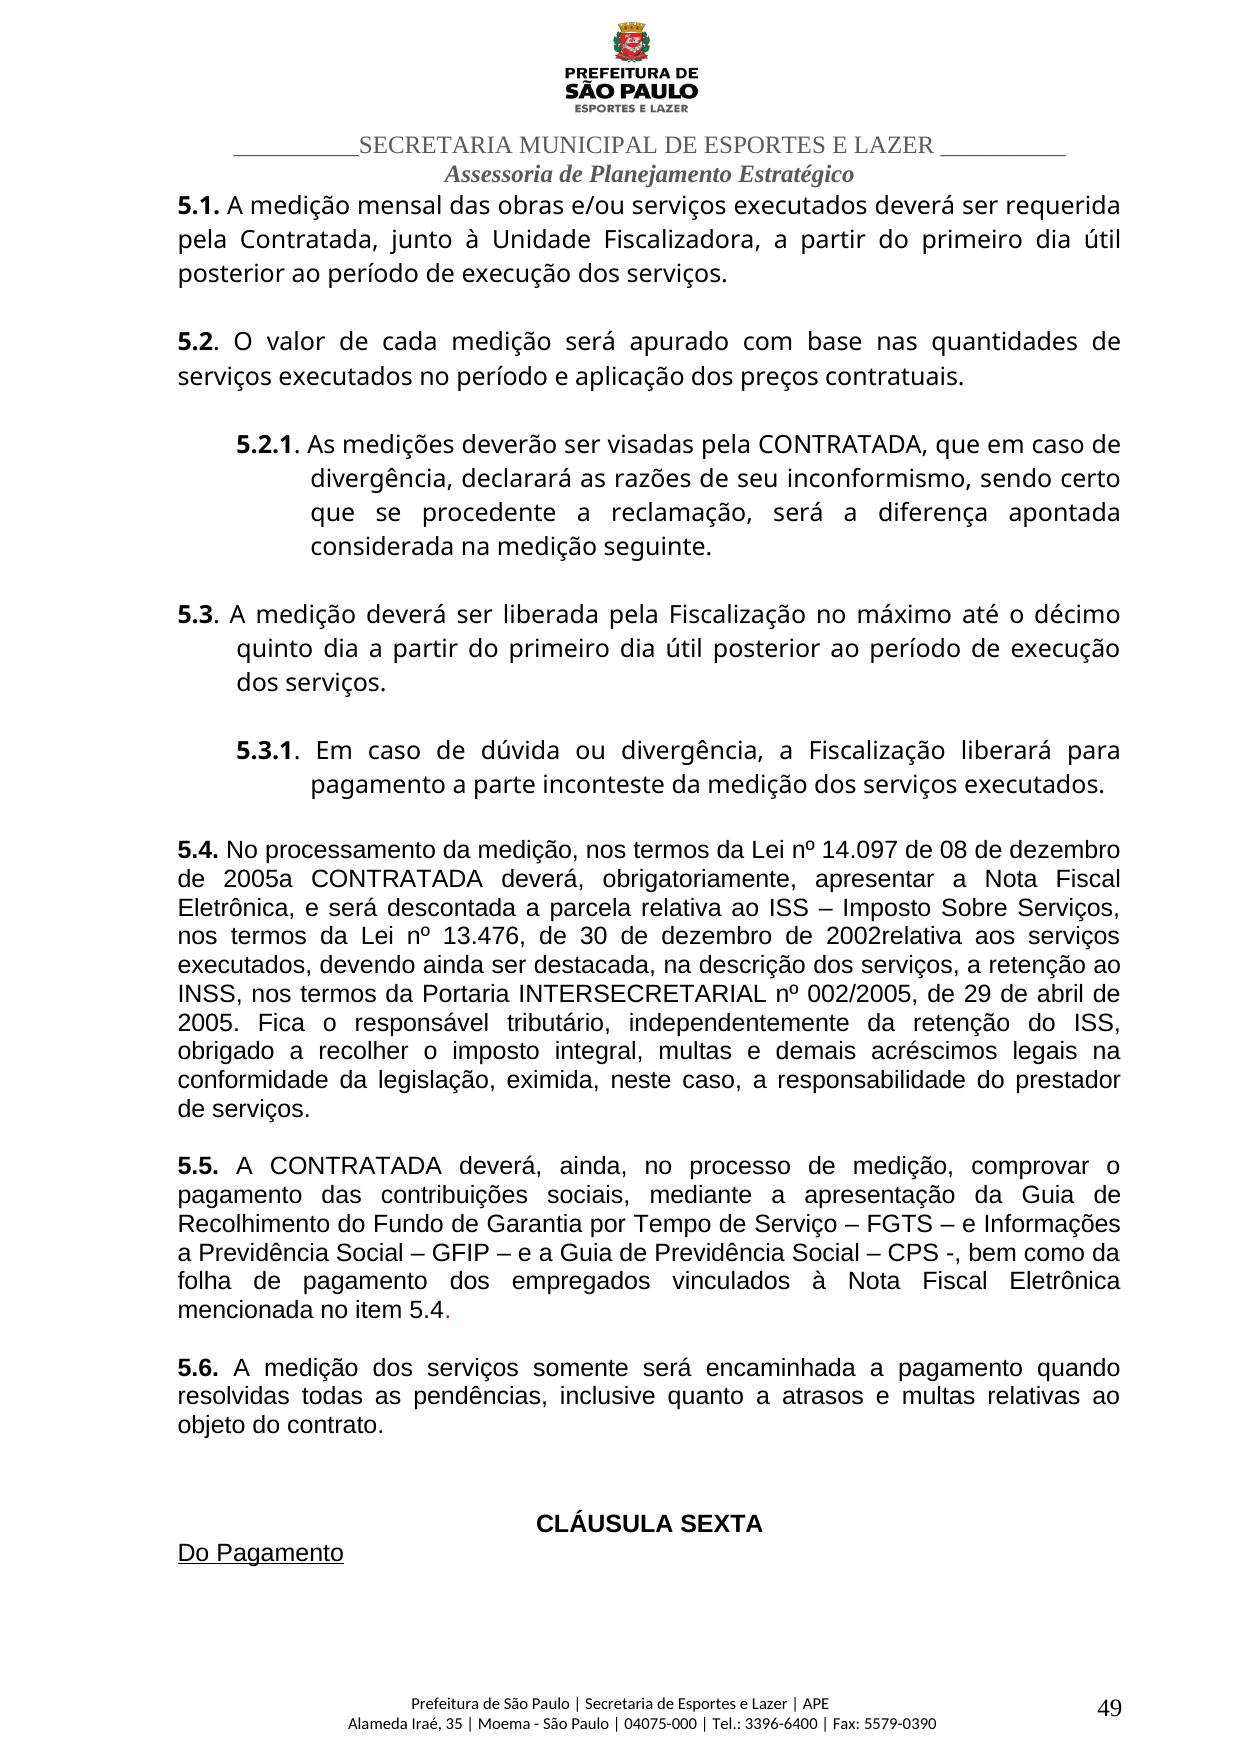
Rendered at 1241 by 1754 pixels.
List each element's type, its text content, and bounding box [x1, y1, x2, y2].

picture [535, 5, 728, 129]
text 5.5. A CONTRATADA deverá, ainda, no processo de medição, comprovar o pagamento das contribuições sociais, mediante a apresentação da Guia de Recolhimento do Fundo de Garantia por Tempo de Serviço – FGTS – e Informações a Previdência Social – GFIP – e a Guia de Previdência Social – CPS -, bem como da folha de pagamento dos empregados vinculados à Nota Fiscal Eletrônica mencionada no item 5.4. [177, 1151, 1122, 1324]
text Do Pagamento [177, 1537, 1122, 1566]
text 5.2. O valor de cada medição será apurado com base nas quantidades de serviços executados no período e aplicação dos preços contratuais. [177, 324, 1122, 392]
text 5.4. No processamento da medição, nos termos da Lei nº 14.097 de a CONTRATADA deverá, obrigatoriamente, apresentar a Nota Fiscal Eletrônica, e será descontada a parcela relativa ao ISS – Imposto Sobre Serviços, nos termos da Lei nº 13.476, de 30 de dezembro de 2002relativa aos serviços executados, devendo ainda ser destacada, na descrição dos serviços, a retenção ao INSS, nos termos da Portaria INTERSECRETARIAL nº 002/2005, de . Fica o responsável tributário, independentemente da retenção do ISS, obrigado a recolher o imposto integral, multas e demais acréscimos legais na conformidade da legislação, eximida, neste caso, a responsabilidade do prestador de serviços. [177, 835, 1122, 1122]
text 5.2.1. As medições deverão ser visadas pela CONTRATADA, que em caso de divergência, declarará as razões de seu inconformismo, sendo certo que se procedente a reclamação, será a diferença apontada considerada na medição seguinte. [236, 426, 1122, 562]
text 5.6. A medição dos serviços somente será encaminhada a pagamento quando resolvidas todas as pendências, inclusive quanto a atrasos e multas relativas ao objeto do contrato. [177, 1352, 1122, 1439]
text 5.3. A medição deverá ser liberada pela Fiscalização no máximo até o décimo quinto dia a partir do primeiro dia útil posterior ao período de execução dos serviços. [177, 597, 1122, 699]
text 5.1. A medição mensal das obras e/ou serviços executados deverá ser requerida pela Contratada, junto à Unidade Fiscalizadora, a partir do primeiro dia útil posterior ao período de execução dos serviços. [177, 188, 1122, 290]
text CLÁUSULA SEXTA [177, 1509, 1122, 1537]
text 5.3.1. Em caso de dúvida ou divergência, a Fiscalização liberará para pagamento a parte inconteste da medição dos serviços executados. [236, 733, 1122, 801]
